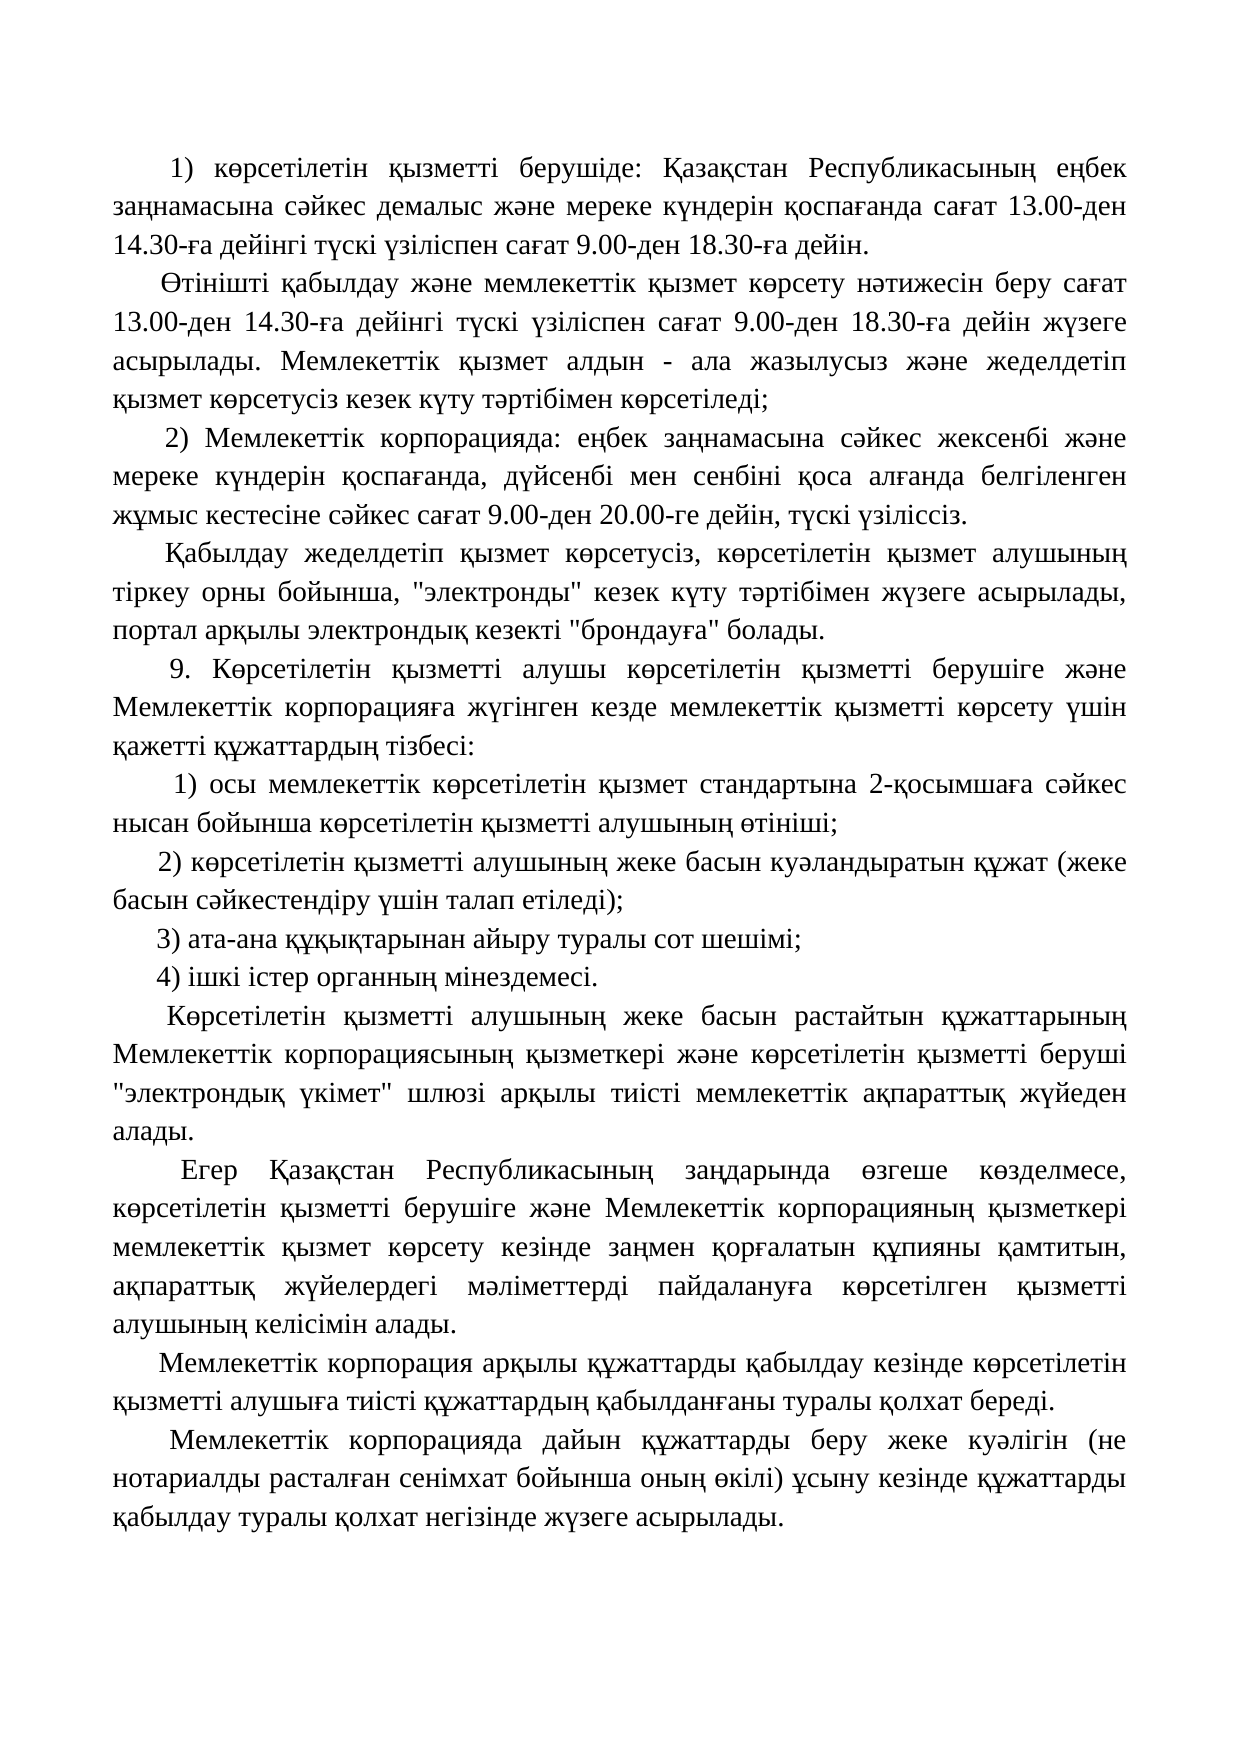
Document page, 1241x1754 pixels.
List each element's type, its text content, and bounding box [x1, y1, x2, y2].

text 3) ата-ана құқықтарынан айыру туралы сот шешімі; [112, 921, 1128, 954]
text Егер Қазақстан Республикасының заңдарында өзгеше көзделмесе, көрсетілетін қызметті берушіге және Мемлекеттік корпорацияның қызметкері мемлекеттік қызмет көрсету кезінде заңмен қорғалатын құпияны қамтитын, ақпараттық жүйелердегі мәліметтерді пайдалануға көрсетілген қызметті алушының келісімін алады. [112, 1152, 1128, 1340]
text 1) көрсетілетін қызметті берушіде: Қазақстан Республикасының еңбек заңнамасына сәйкес демалыс және мереке күндерін қоспағанда сағат 13.00-ден 14.30-ға дейінгі түскі үзіліспен сағат 9.00-ден 18.30-ға дейін. [112, 150, 1128, 261]
text 2) Мемлекеттік корпорацияда: еңбек заңнамасына сәйкес жексенбі және мереке күндерін қоспағанда, дүйсенбі мен сенбіні қоса алғанда белгіленген жұмыс кестесіне сәйкес сағат 9.00-ден 20.00-ге дейін, түскі үзіліссіз. [112, 420, 1128, 530]
text 1) осы мемлекеттік көрсетілетін қызмет стандартына 2-қосымшаға сәйкес нысан бойынша көрсетілетін қызметті алушының өтініші; [112, 767, 1128, 839]
text 4) ішкі істер органның мінездемесі. [112, 959, 1128, 993]
text Мемлекеттік корпорацияда дайын құжаттарды беру жеке куәлігін (не нотариалды расталған сенімхат бойынша оның өкілі) ұсыну кезінде құжаттарды қабылдау туралы қолхат негізінде жүзеге асырылады. [112, 1422, 1128, 1532]
text Мемлекеттік корпорация арқылы құжаттарды қабылдау кезінде көрсетілетін қызметті алушыға тиісті құжаттардың қабылданғаны туралы қолхат береді. [112, 1345, 1128, 1417]
text 9. Көрсетілетін қызметті алушы көрсетілетін қызметті берушіге және Мемлекеттік корпорацияға жүгінген кезде мемлекеттік қызметті көрсету үшін қажетті құжаттардың тізбесі: [112, 651, 1128, 762]
text Өтінішті қабылдау және мемлекеттік қызмет көрсету нәтижесін беру сағат 13.00-ден 14.30-ға дейінгі түскі үзіліспен сағат 9.00-ден 18.30-ға дейін жүзеге асырылады. Мемлекеттік қызмет алдын - ала жазылусыз және жеделдетіп қызмет көрсетусіз кезек күту тәртібімен көрсетіледі; [112, 266, 1128, 415]
text Қабылдау жеделдетіп қызмет көрсетусіз, көрсетілетін қызмет алушының тіркеу орны бойынша, "электронды" кезек күту тәртібімен жүзеге асырылады, портал арқылы электрондық кезекті "брондауға" болады. [112, 535, 1128, 646]
text Көрсетілетін қызметті алушының жеке басын растайтын құжаттарының Мемлекеттік корпорациясының қызметкері және көрсетілетін қызметті беруші "электрондық үкімет" шлюзі арқылы тиісті мемлекеттік ақпараттық жүйеден алады. [112, 998, 1128, 1147]
text 2) көрсетілетін қызметті алушының жеке басын куәландыратын құжат (жеке басын сәйкестендіру үшін талап етіледі); [112, 844, 1128, 916]
